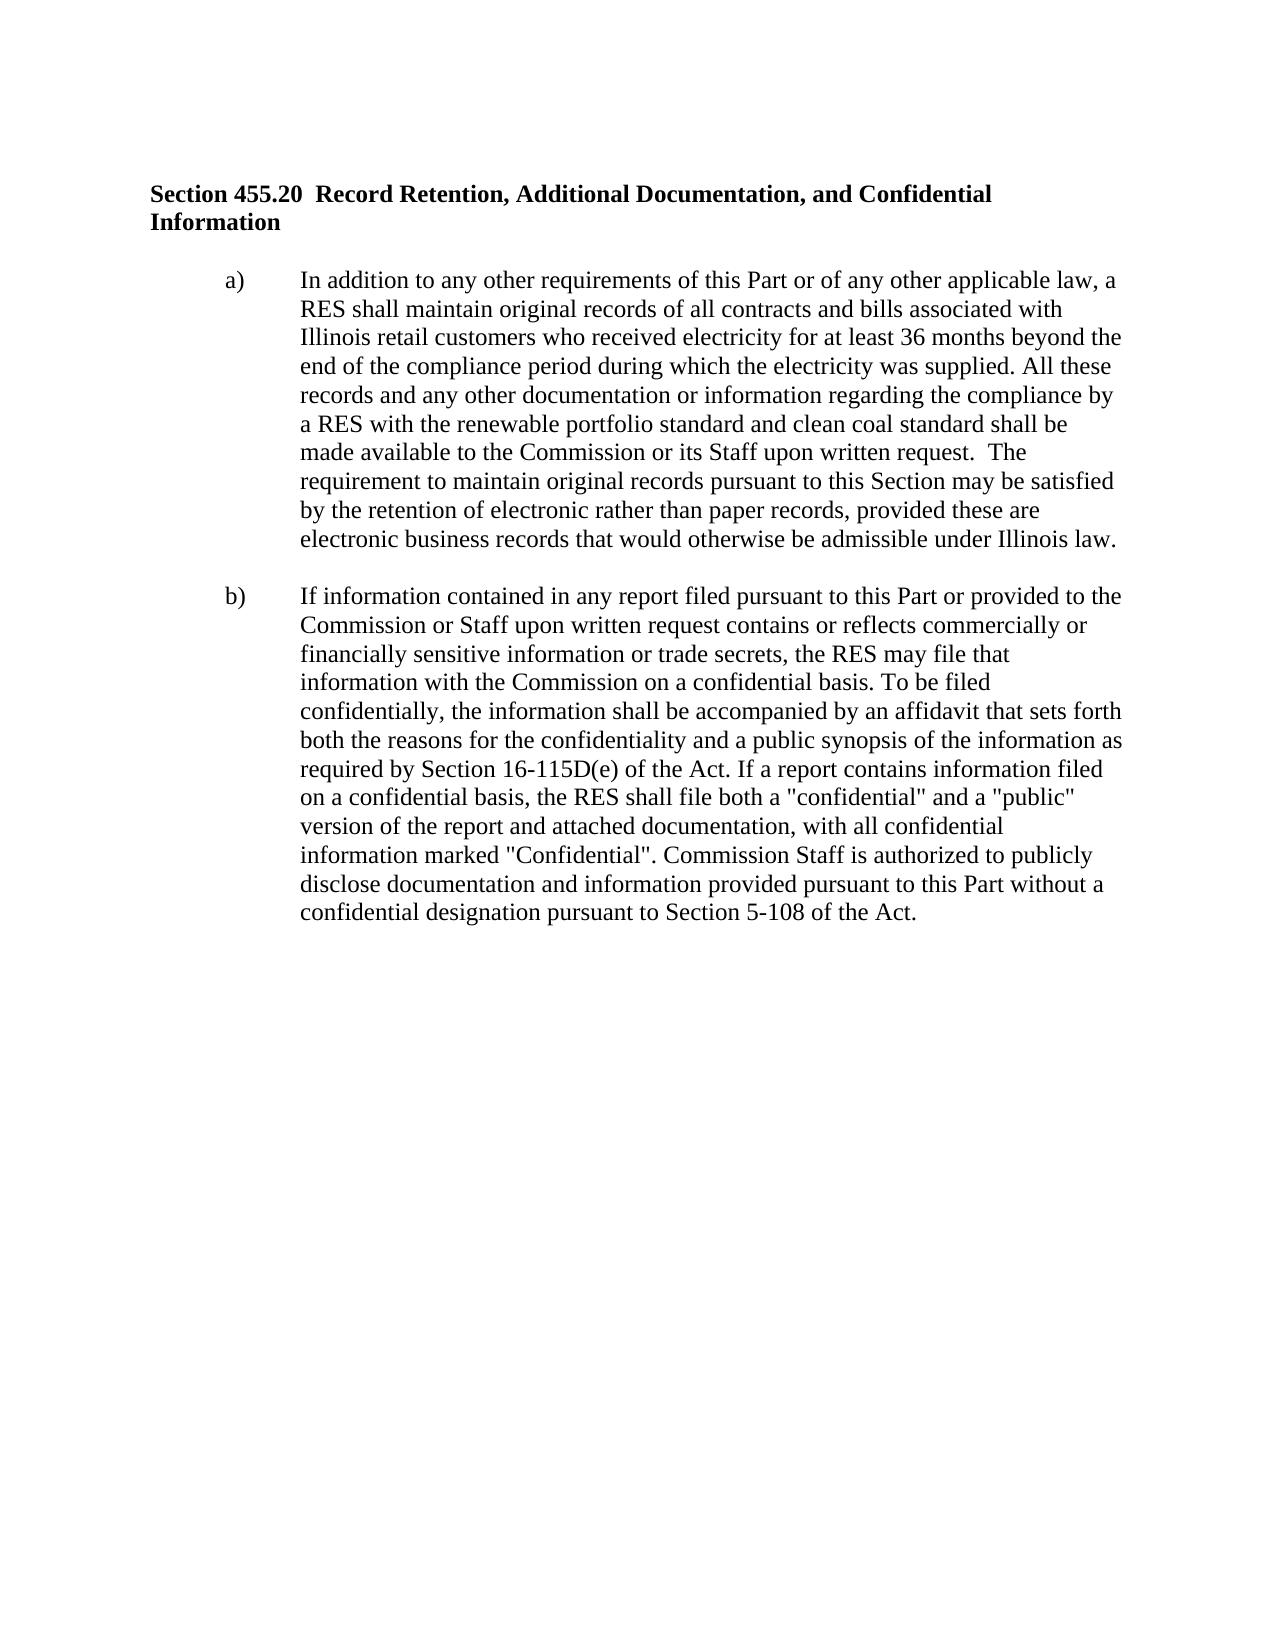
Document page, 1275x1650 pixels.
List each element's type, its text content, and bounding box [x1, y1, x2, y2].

text Section 455.20 Record Retention, Additional Documentation, and Confidential Information [150, 179, 1125, 236]
text b) If information contained in any report filed pursuant to this Part or provided to the Commission or Staff upon written request contains or reflects commercially or financially sensitive information or trade secrets, the may file that information with the Commission on a confidential basis. To be filed confidentially, the information shall be accompanied by an affidavit that sets forth both the reasons for the confidentiality and a public synopsis of the information as required by Section 16-115D(e) of the Act. If a report contains information filed on a confidential basis, the shall file both a "confidential" and a "public" version of the report and attached documentation, with all confidential information marked "Confidential". Commission Staff is authorized to publicly disclose documentation and information provided pursuant to this Part without a confidential designation pursuant to Section 5-108 of the Act. [225, 581, 1125, 926]
text a) In addition to any other requirements of this Part or of any other applicable law, a shall maintain original records of all contracts and bills associated with retail customers who received electricity for at least 36 months beyond the end of the compliance period during which the electricity was supplied. All these records and any other documentation or information regarding the compliance by a with the renewable portfolio standard and clean coal standard shall be made available to the Commission or its Staff upon written request. The requirement to maintain original records pursuant to this Section may be satisfied by the retention of electronic rather than paper records, provided these are electronic business records that would otherwise be admissible under law. [225, 265, 1125, 552]
